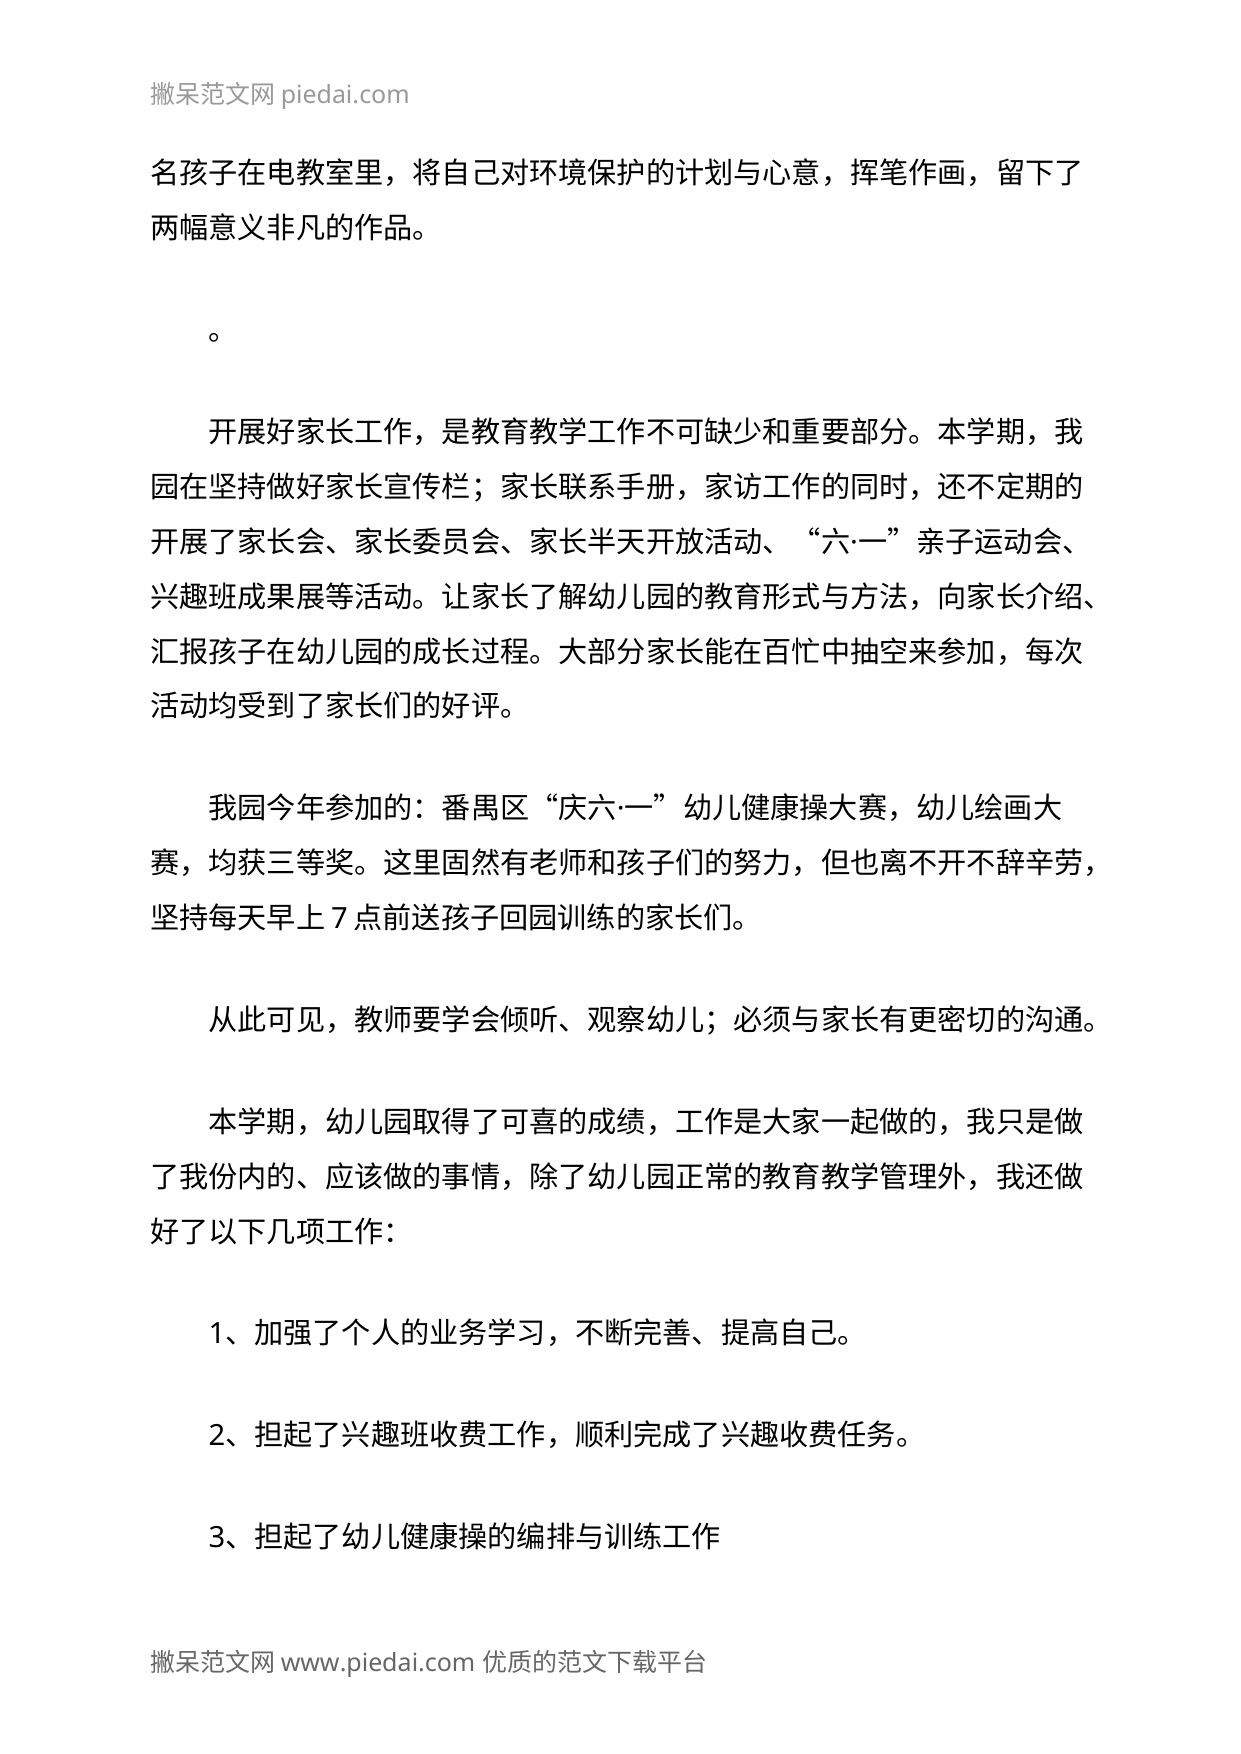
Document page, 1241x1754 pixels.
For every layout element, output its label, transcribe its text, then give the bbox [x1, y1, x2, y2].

text 。 [150, 307, 1090, 349]
text 从此可见，教师要学会倾听、观察幼儿；必须与家长有更密切的沟通。 [150, 997, 1090, 1039]
text 1、加强了个人的业务学习，不断完善、提高自己。 [150, 1310, 1090, 1352]
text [150, 150, 1090, 247]
text 开展好家长工作，是教育教学工作不可缺少和重要部分。本学期，我园在坚持做好家长宣传栏；家长联系手册，家访工作的同时，还不定期的开展了家长会、家长委员会、家长半天开放活动、“六·一”亲子运动会、兴趣班成果展等活动。让家长了解幼儿园的教育形式与方法，向家长介绍、汇报孩子在幼儿园的成长过程。大部分家长能在百忙中抽空来参加，每次活动均受到了家长们的好评。 [150, 408, 1090, 725]
text 2、担起了兴趣班收费工作，顺利完成了兴趣收费任务。 [150, 1412, 1090, 1454]
text 3、担起了幼儿健康操的编排与训练工作 [150, 1514, 1090, 1556]
text 我园今年参加的：番禺区“庆六·一”幼儿健康操大赛，幼儿绘画大赛，均获三等奖。这里固然有老师和孩子们的努力，但也离不开不辞辛劳，坚持每天早上7点前送孩子回园训练的家长们。 [150, 785, 1090, 937]
text 本学期，幼儿园取得了可喜的成绩，工作是大家一起做的，我只是做了我份内的、应该做的事情，除了幼儿园正常的教育教学管理外，我还做好了以下几项工作： [150, 1098, 1090, 1251]
